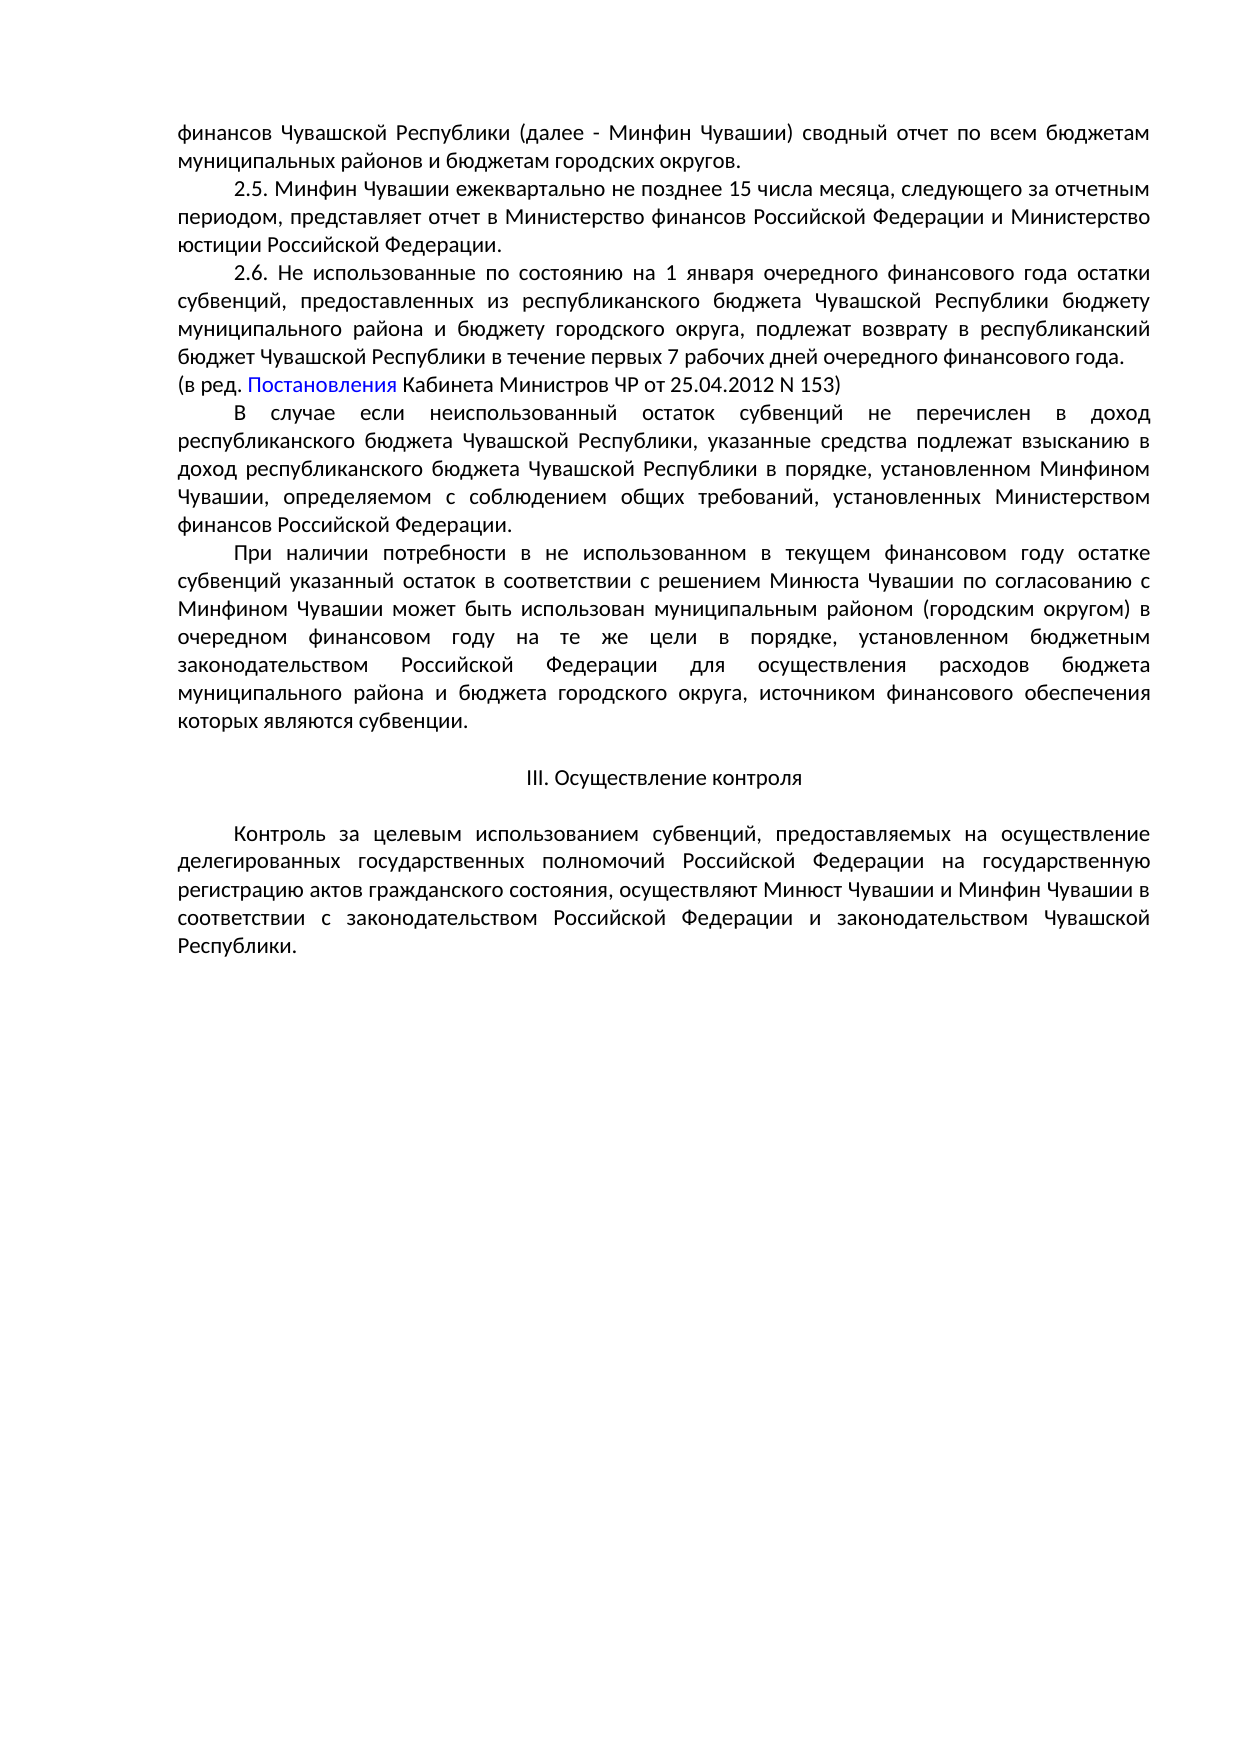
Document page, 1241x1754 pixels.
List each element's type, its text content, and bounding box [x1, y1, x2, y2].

text III. Осуществление контроля [177, 763, 1152, 791]
text При наличии потребности в не использованном в текущем финансовом году остатке субвенций указанный остаток в соответствии с решением Минюста Чувашии по согласованию с Минфином Чувашии может быть использован муниципальным районом (городским округом) в очередном финансовом году на те же цели в порядке, установленном бюджетным законодательством Российской Федерации для осуществления расходов бюджета муниципального района и бюджета городского округа, источником финансового обеспечения которых являются субвенции. [177, 538, 1152, 734]
text 2.5. Минфин Чувашии ежеквартально не позднее 15 числа месяца, следующего за отчетным периодом, представляет отчет в Министерство финансов Российской Федерации и Министерство юстиции Российской Федерации. [177, 174, 1152, 258]
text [177, 118, 1152, 174]
text В случае если неиспользованный остаток субвенций не перечислен в доход республиканского бюджета Чувашской Республики, указанные средства подлежат взысканию в доход республиканского бюджета Чувашской Республики в порядке, установленном Минфином Чувашии, определяемом с соблюдением общих требований, установленных Министерством финансов Российской Федерации. [177, 398, 1152, 538]
text (в ред. Постановления Кабинета Министров ЧР от 25.04.2012 N 153) [177, 370, 1152, 398]
text Контроль за целевым использованием субвенций, предоставляемых на осуществление делегированных государственных полномочий Российской Федерации на государственную регистрацию актов гражданского состояния, осуществляют Минюст Чувашии и Минфин Чувашии в соответствии с законодательством Российской Федерации и законодательством Чувашской Республики. [177, 819, 1152, 959]
text 2.6. Не использованные по состоянию на 1 января очередного финансового года остатки субвенций, предоставленных из республиканского бюджета Чувашской Республики бюджету муниципального района и бюджету городского округа, подлежат возврату в республиканский бюджет Чувашской Республики в течение первых 7 рабочих дней очередного финансового года. [177, 258, 1152, 370]
